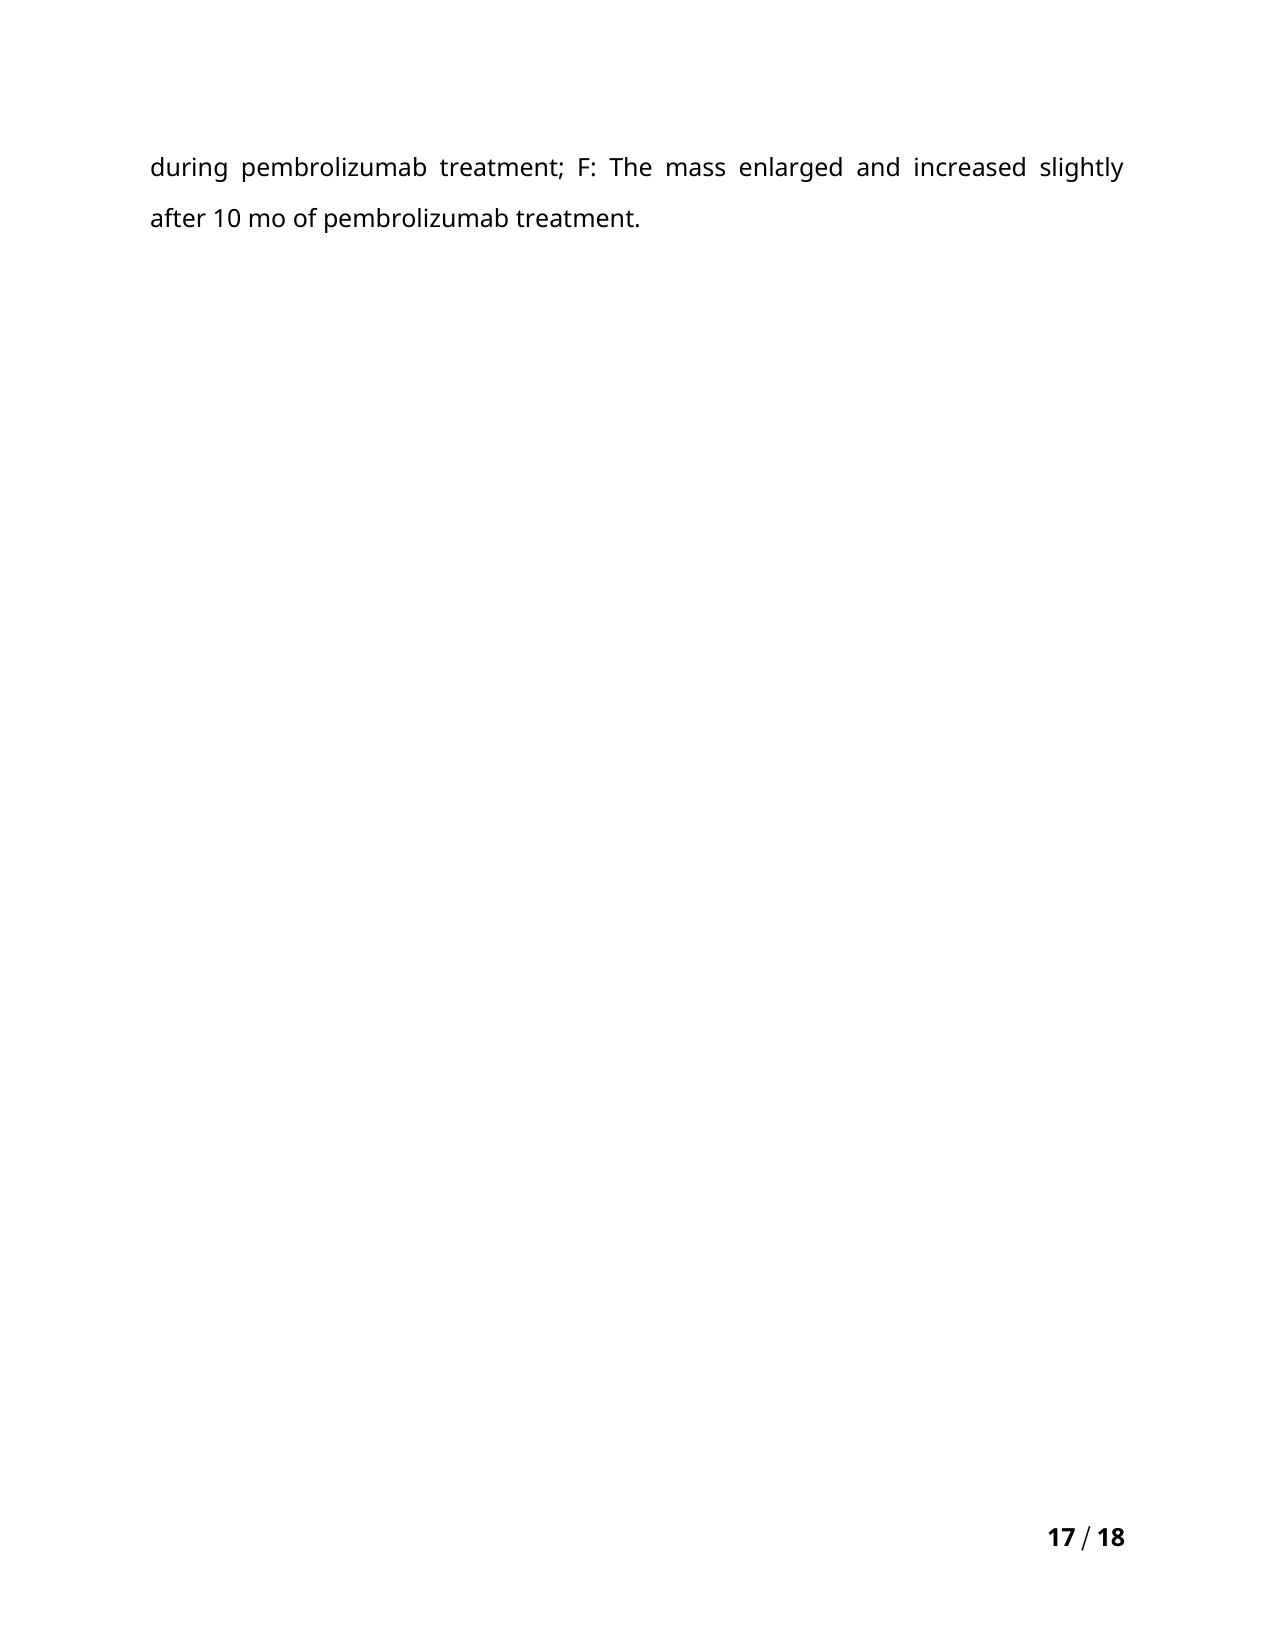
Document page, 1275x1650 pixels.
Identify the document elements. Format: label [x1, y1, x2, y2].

text [150, 150, 1125, 235]
